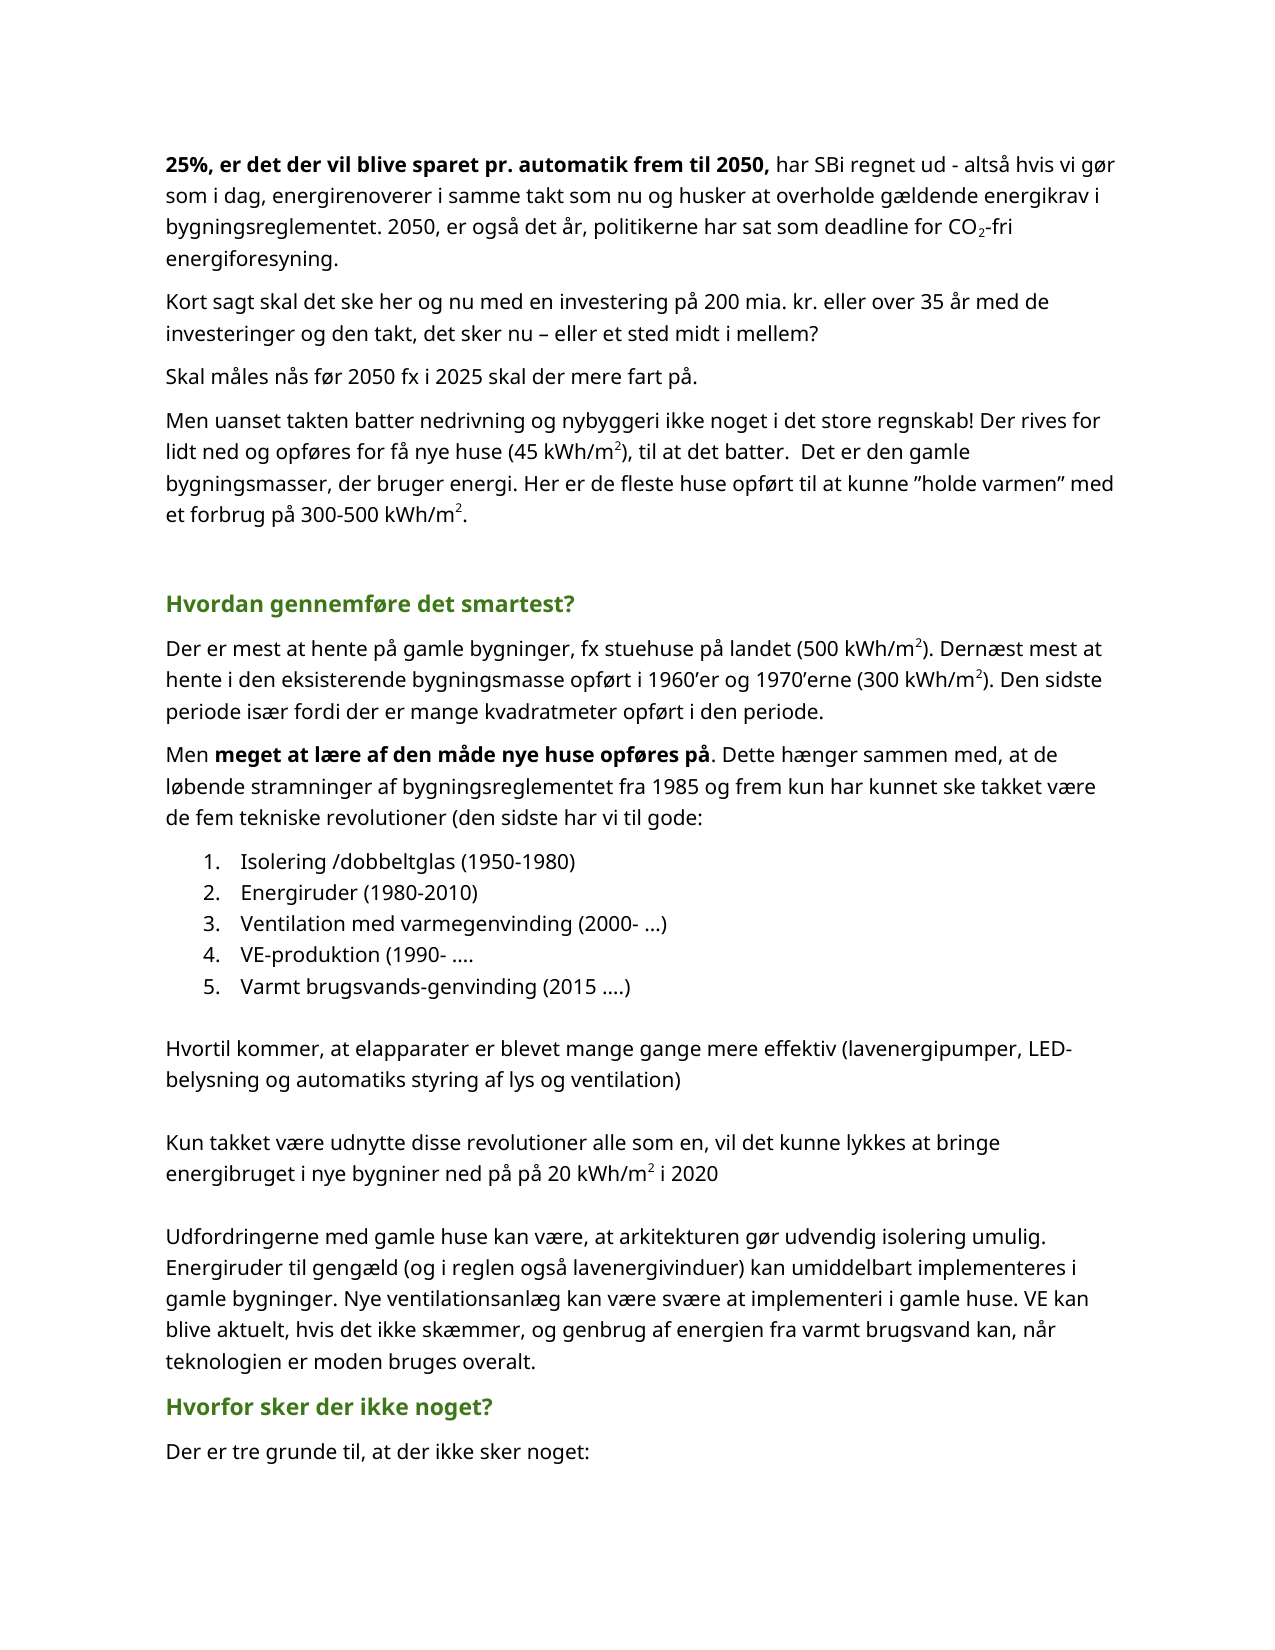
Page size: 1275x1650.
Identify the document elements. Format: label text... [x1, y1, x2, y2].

list Ventilation med varmegenvinding (2000- …) [203, 909, 1125, 938]
text Men meget at lære af den måde nye huse opføres på. Dette hænger sammen med, at de løbende stramninger af bygningsreglementet fra 1985 og frem kun har kunnet ske takket være de fem tekniske revolutioner (den sidste har vi til gode: [165, 741, 1125, 832]
list Energiruder (1980-2010) [203, 878, 1125, 907]
text Hvordan gennemføre det smartest? [165, 587, 1125, 619]
list Udfordringerne med gamle huse kan være, at arkitekturen gør udvendig isolering umulig. Energiruder til gengæld (og i reglen også lavenergivinduer) kan umiddelbart implementeres i gamle bygninger. Nye ventilationsanlæg kan være svære at implementeri i gamle huse. VE kan blive aktuelt, hvis det ikke skæmmer, og genbrug af energien fra varmt brugsvand kan, når teknologien er moden bruges overalt. [165, 1222, 1125, 1375]
list Isolering /dobbeltglas (1950-1980) [203, 847, 1125, 875]
text Hvorfor sker der ikke noget? [165, 1391, 1125, 1422]
text Der er tre grunde til, at der ikke sker noget: [165, 1437, 1125, 1466]
list VE-produktion (1990- …. [203, 941, 1125, 969]
list Kun takket være udnytte disse revolutioner alle som en, vil det kunne lykkes at bringe energibruget i nye bygniner ned på på 20 kWh/m2 i 2020 [165, 1128, 1125, 1188]
text Kort sagt skal det ske her og nu med en investering på 200 mia. kr. eller over 35 år med de investeringer og den takt, det sker nu – eller et sted midt i mellem? [165, 287, 1125, 347]
text Men uanset takten batter nedrivning og nybyggeri ikke noget i det store regnskab! Der rives for lidt ned og opføres for få nye huse (45 kWh/m2), til at det batter. Det er den gamle bygningsmasser, der bruger energi. Her er de fleste huse opført til at kunne ”holde varmen” med et forbrug på 300-500 kWh/m2. [165, 406, 1125, 528]
list Varmt brugsvands-genvinding (2015 ….) [203, 972, 1125, 1000]
text 25%, er det der vil blive sparet pr. automatik frem til 2050, har SBi regnet ud - altså hvis vi gør som i dag, energirenoverer i samme takt som nu og husker at overholde gældende energikrav i bygningsreglementet. 2050, er også det år, politikerne har sat som deadline for CO2-fri energiforesyning. [165, 150, 1125, 272]
text Skal måles nås før 2050 fx i 2025 skal der mere fart på. [165, 362, 1125, 391]
text Der er mest at hente på gamle bygninger, fx stuehuse på landet (500 kWh/m2). Dernæst mest at hente i den eksisterende bygningsmasse opført i 1960’er og 1970’erne (300 kWh/m2). Den sidste periode især fordi der er mange kvadratmeter opført i den periode. [165, 634, 1125, 725]
list Hvortil kommer, at elapparater er blevet mange gange mere effektiv (lavenergipumper, LED-belysning og automatiks styring af lys og ventilation) [165, 1034, 1125, 1094]
